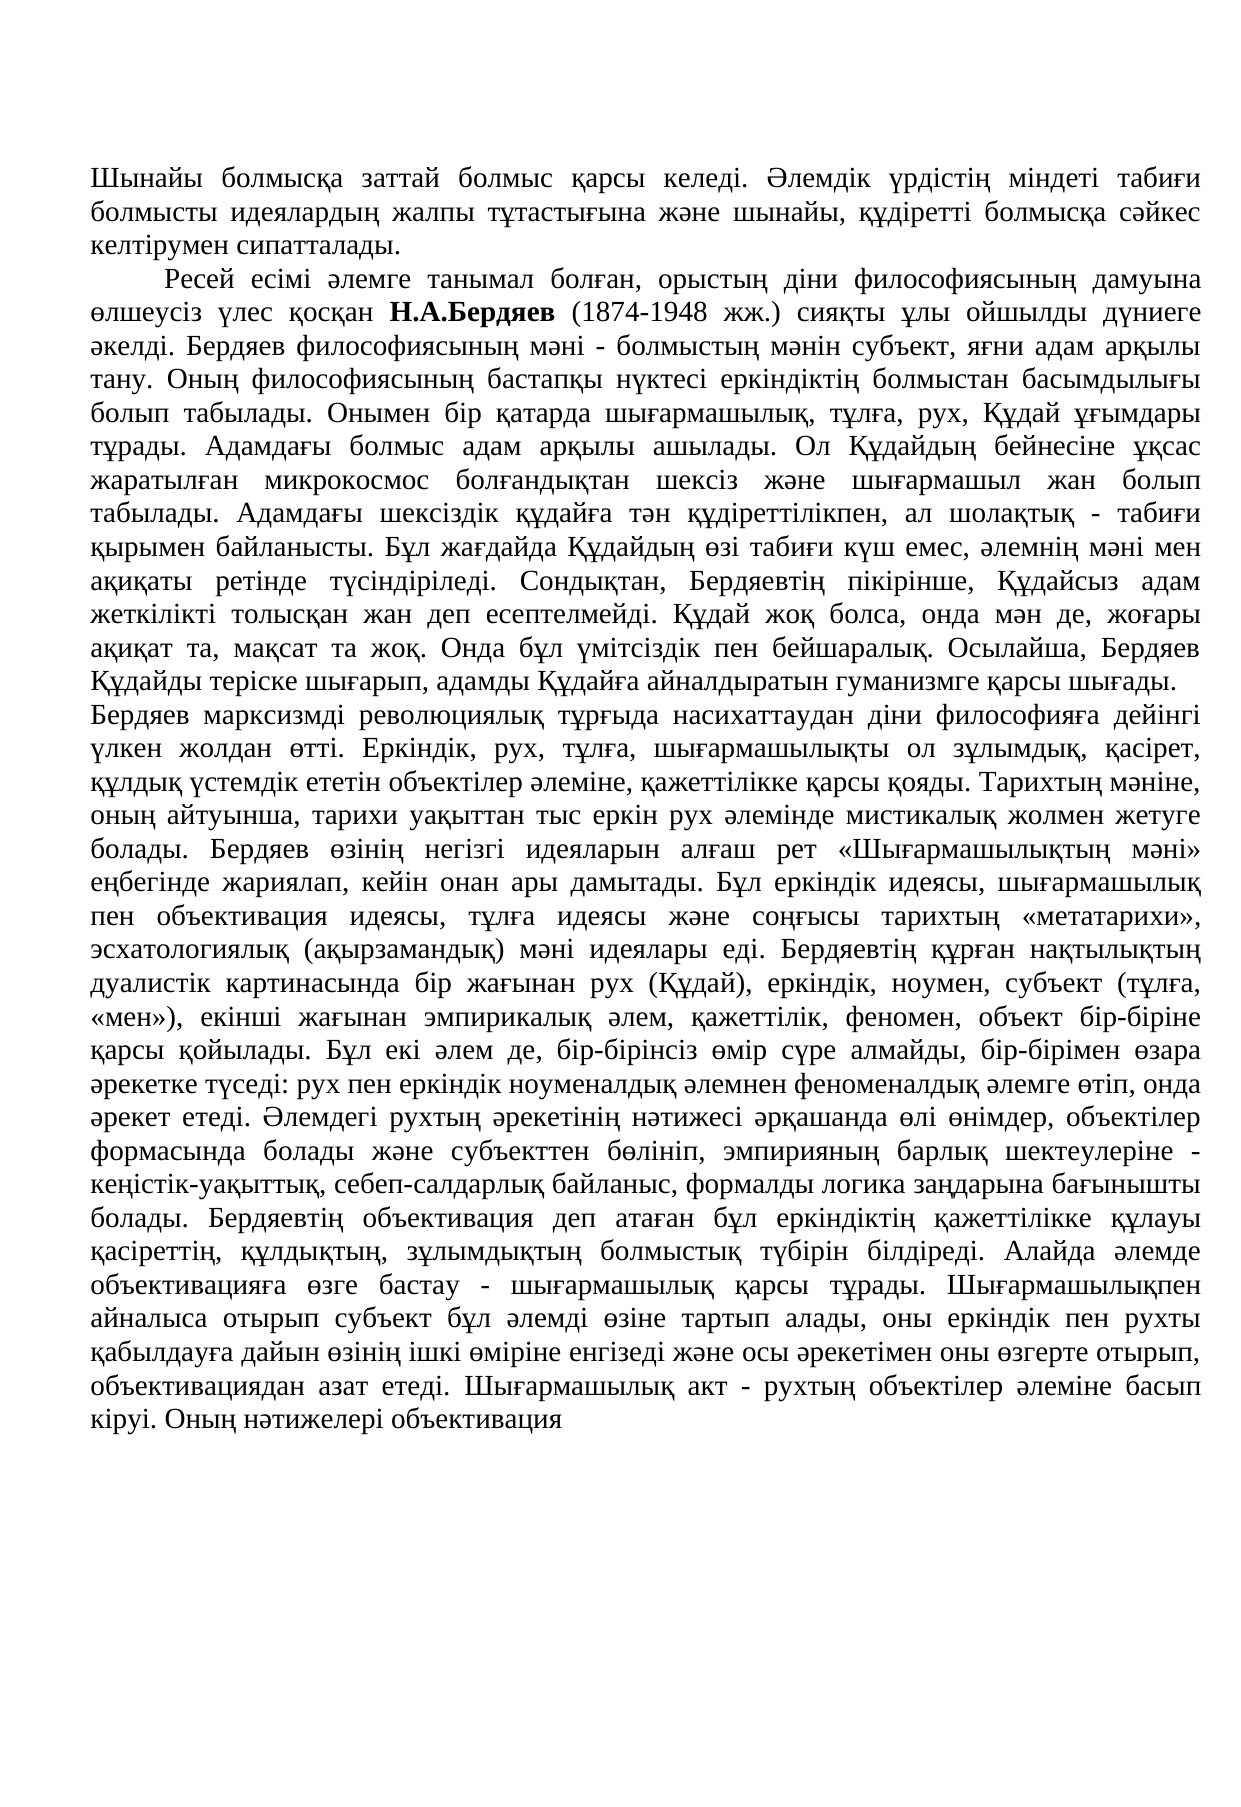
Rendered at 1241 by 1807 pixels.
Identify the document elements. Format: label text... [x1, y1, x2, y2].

text Ресей есімі әлемге танымал болған, орыстың діни философиясының дамуына өлшеусіз үлес қосқан Н.А.Бердяев (1874-1948 жж.) сияқты ұлы ойшылды дүниеге әкелді. Бердяев философиясының мәні - болмыстың мәнін субъект, яғни адам арқылы тану. Оның философиясының бастапқы нүктесі еркіндіктің болмыстан басымдылығы болып табылады. Онымен бір қатарда шығармашылық, тұлға, рух, Құдай ұғымдары тұрады. Адамдағы болмыс адам арқылы ашылады. Ол Құдайдың бейнесіне ұқсас жаратылған микрокосмос болғандықтан шексіз және шығармашыл жан болып табылады. Адамдағы шексіздік құдайға тән құдіреттілікпен, ал шолақтық - табиғи қырымен байланысты. Бұл жағдайда Құдайдың өзі табиғи күш емес, әлемнің мәні мен ақиқаты ретінде түсіндіріледі. Сондықтан, Бердяевтің пікірінше, Құдайсыз адам жеткілікті толысқан жан деп есептелмейді. Құдай жоқ болса, онда мән де, жоғары ақиқат та, мақсат та жоқ. Онда бұл үмітсіздік пен бейшаралық. Осылайша, Бердяев Құдайды теріске шығарып, адамды Құдайға айналдыратын гуманизмге қарсы шығады. [90, 261, 1202, 697]
text Шынайы болмысқа заттай болмыс қарсы келеді. Әлемдік үрдістің міндеті табиғи болмысты идеялардың жалпы тұтастығына және шынайы, құдіретті болмысқа сәйкес келтірумен сипатталады. [90, 160, 1202, 261]
text Бердяев марксизмді революциялық тұрғыда насихаттаудан діни философияға дейінгі үлкен жолдан өтті. Еркіндік, рух, тұлға, шығармашылықты ол зұлымдық, қасірет, құлдық үстемдік ететін объектілер әлеміне, қажеттілікке қарсы қояды. Тарихтың мәніне, оның айтуынша, тарихи уақыттан тыс еркін рух әлемінде мистикалық жолмен жетуге болады. Бердяев өзінің негізгі идеяларын алғаш рет «Шығармашылықтың мәні» еңбегінде жариялап, кейін онан ары дамытады. Бұл еркіндік идеясы, шығармашылық пен объективация идеясы, тұлға идеясы және соңғысы тарихтың «метатарихи», эсхатологиялық (ақырзамандық) мәні идеялары еді. Бердяевтің құрған нақтылықтың дуалистік картинасында бір жағынан рух (Құдай), еркіндік, ноумен, субъект (тұлға, «мен»), екінші жағынан эмпирикалық әлем, қажеттілік, феномен, объект бір-біріне қарсы қойылады. Бұл екі әлем де, бір-бірінсіз өмір сүре алмайды, бір-бірімен өзара әрекетке түседі: рух пен еркіндік ноуменалдық әлемнен феноменалдық әлемге өтіп, онда әрекет етеді. Әлемдегі рухтың әрекетінің нәтижесі әрқашанда өлі өнімдер, объектілер формасында болады және субъекттен бөлініп, эмпирияның барлық шектеулеріне - кеңістік-уақыттық, себеп-салдарлық байланыс, формалды логика заңдарына бағынышты болады. Бердяевтің объективация деп атаған бұл еркіндіктің қажеттілікке құлауы қасіреттің, құлдықтың, зұлымдықтың болмыстық түбірін білдіреді. Алайда әлемде объективацияға өзге бастау - шығармашылық қарсы тұрады. Шығармашылықпен айналыса отырып субъект бұл әлемді өзіне тартып алады, оны еркіндік пен рухты қабылдауға дайын өзінің ішкі өміріне енгізеді және осы әрекетімен оны өзгерте отырып, объективациядан азат етеді. Шығармашылық акт - рухтың объектілер әлеміне басып кіруі. Оның нәтижелері объективация [90, 697, 1202, 1435]
